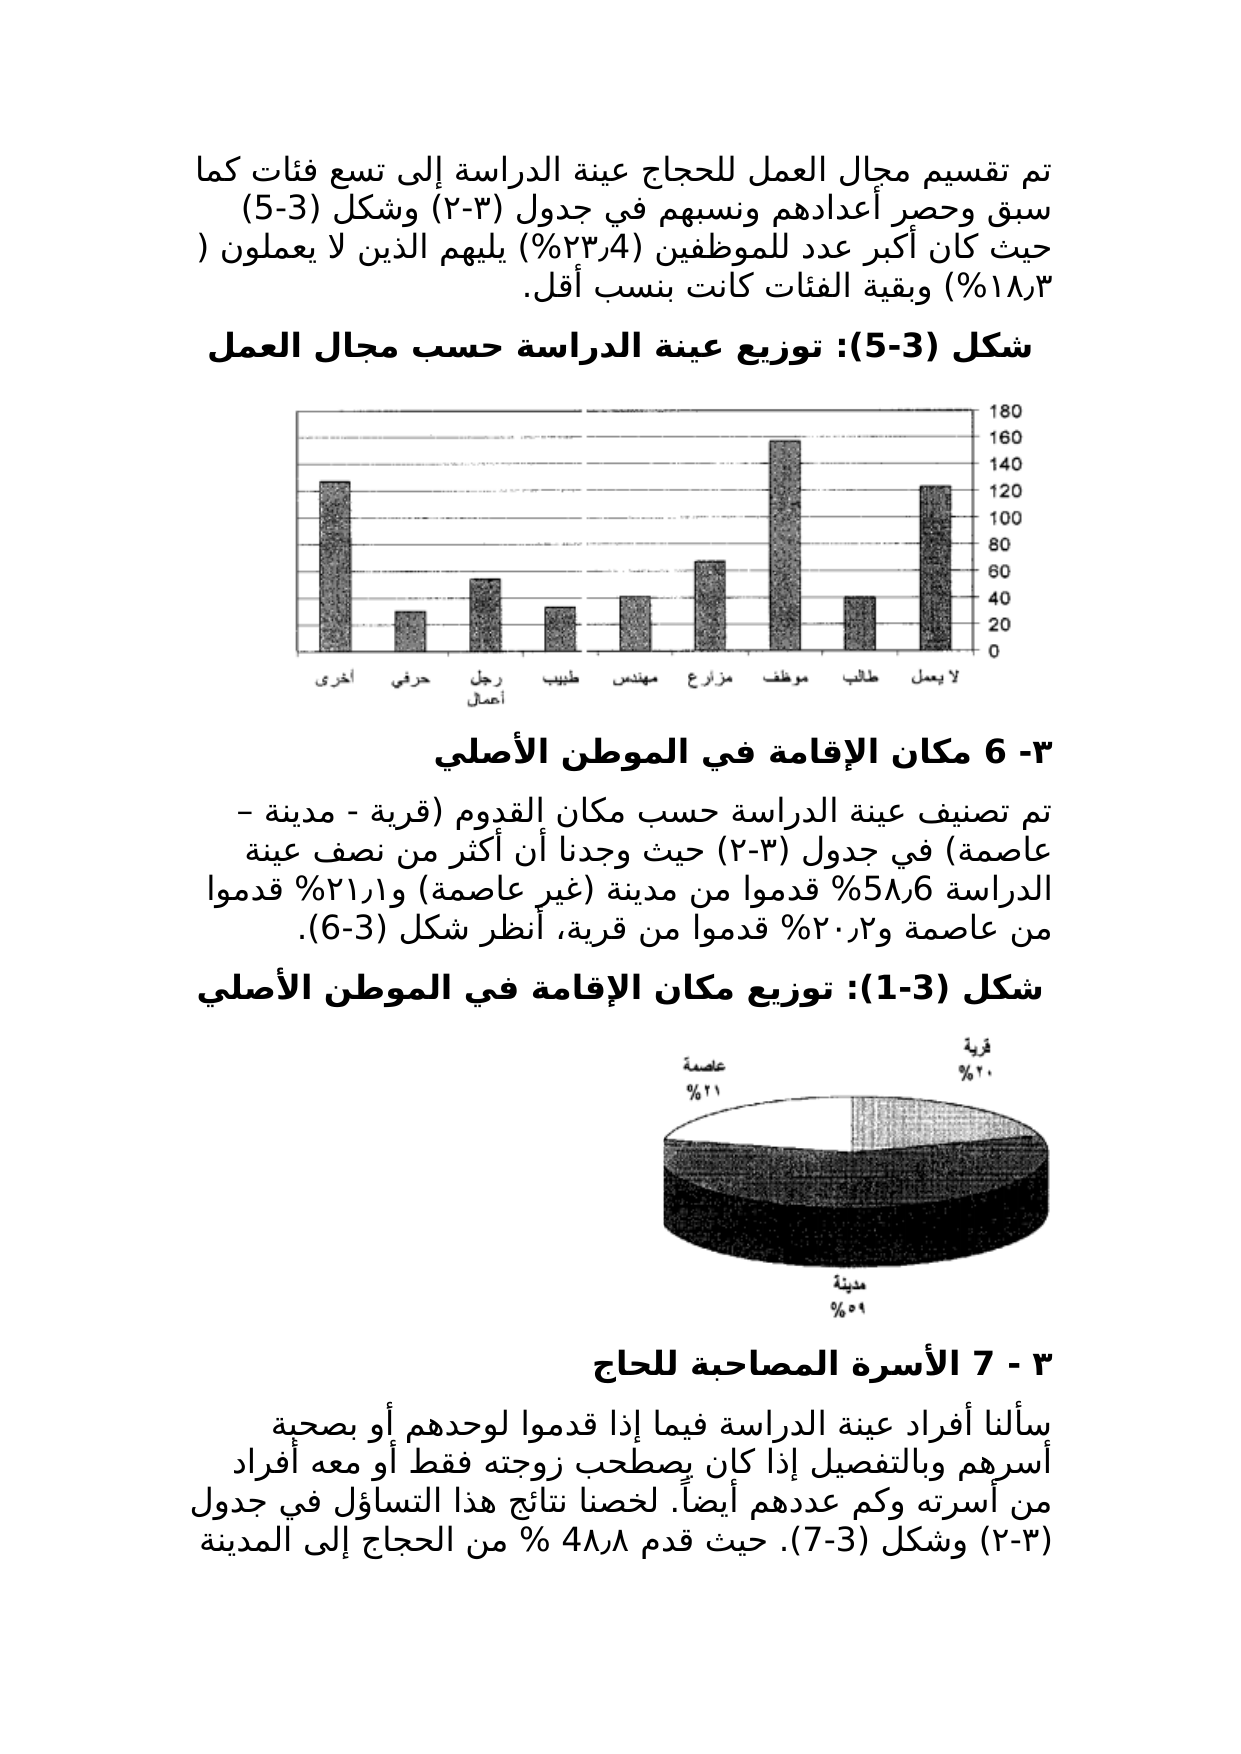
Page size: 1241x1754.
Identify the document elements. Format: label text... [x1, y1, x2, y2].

text تم تقسيم مجال العمل للحجاج عينة الدراسة إلى تسع فئات كما سبق وحصر أعدادهم ونسبهم في جدول (۳-۲) وشكل (3-5) حيث كان أكبر عدد للموظفين (۲۳٫4%) يليهم الذين لا يعملون (۱۸٫۳%) وبقية الفئات كانت بنسب أقل. [187, 150, 1053, 306]
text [187, 1404, 1053, 1560]
picture [663, 1028, 1053, 1324]
text تم تصنيف عينة الدراسة حسب مكان القدوم (قرية - مدينة – عاصمة) في جدول (۳-۲) حيث وجدنا أن أكثر من نصف عينة الدراسة 5۸٫6% قدموا من مدينة (غير عاصمة) و۲۱٫۱% قدموا من عاصمة و۲۰٫۲% قدموا من قرية، أنظر شكل (3-6). [187, 792, 1053, 948]
picture [271, 386, 1053, 712]
text ۳- 6 مكان الإقامة في الموطن الأصلي [187, 732, 1053, 771]
text شكل (3-5): توزيع عينة الدراسة حسب مجال العمل [187, 327, 1053, 366]
text ۳ - 7 الأسرة المصاحبة للحاج [187, 1344, 1053, 1383]
text شكل (3-1): توزيع مكان الإقامة في الموطن الأصلي [187, 968, 1053, 1007]
